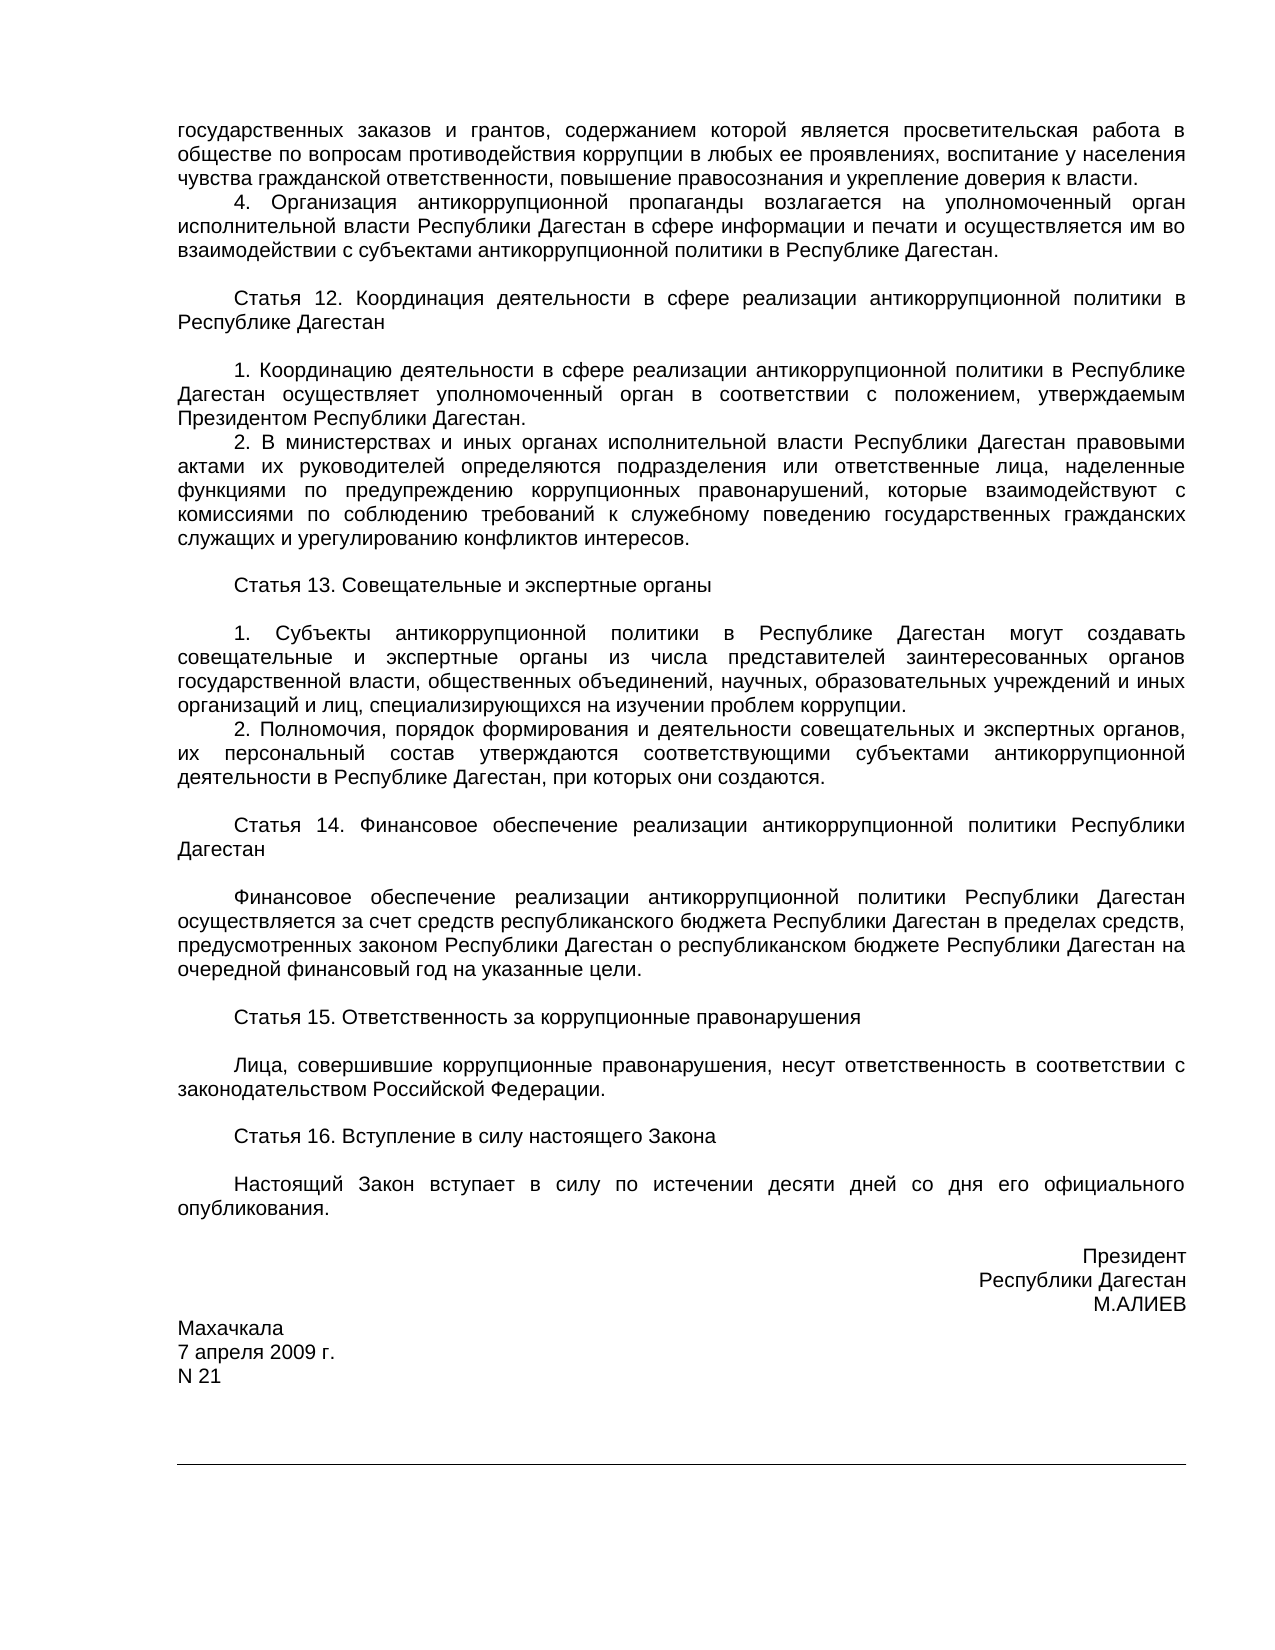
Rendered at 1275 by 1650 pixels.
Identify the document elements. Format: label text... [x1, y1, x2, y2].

text 1. Субъекты антикоррупционной политики в Республике Дагестан могут создавать совещательные и экспертные органы из числа представителей заинтересованных органов государственной власти, общественных объединений, научных, образовательных учреждений и иных организаций и лиц, специализирующихся на изучении проблем коррупции. [177, 621, 1186, 717]
text 1. Координацию деятельности в сфере реализации антикоррупционной политики в Республике Дагестан осуществляет уполномоченный орган в соответствии с положением, утверждаемым Президентом Республики Дагестан. [177, 358, 1186, 429]
text Статья 14. Финансовое обеспечение реализации антикоррупционной политики Республики Дагестан [177, 813, 1186, 861]
text Лица, совершившие коррупционные правонарушения, несут ответственность в соответствии с законодательством Российской Федерации. [177, 1052, 1186, 1100]
text 2. Полномочия, порядок формирования и деятельности совещательных и экспертных органов, их персональный состав утверждаются соответствующими субъектами антикоррупционной деятельности в Республике Дагестан, при которых они создаются. [177, 717, 1186, 789]
text Статья 12. Координация деятельности в сфере реализации антикоррупционной политики в Республике Дагестан [177, 286, 1186, 334]
text Статья 15. Ответственность за коррупционные правонарушения [177, 1004, 1186, 1028]
text N 21 [177, 1364, 1186, 1388]
text Настоящий Закон вступает в силу по истечении десяти дней со дня его официального опубликования. [177, 1172, 1186, 1220]
text Статья 16. Вступление в силу настоящего Закона [177, 1124, 1186, 1148]
text 7 апреля 2009 г. [177, 1340, 1186, 1364]
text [177, 118, 1186, 190]
text 4. Организация антикоррупционной пропаганды возлагается на уполномоченный орган исполнительной власти Республики Дагестан в сфере информации и печати и осуществляется им во взаимодействии с субъектами антикоррупционной политики в Республике Дагестан. [177, 190, 1186, 262]
text Республики Дагестан [177, 1268, 1186, 1292]
text Президент [177, 1244, 1186, 1268]
text Статья 13. Совещательные и экспертные органы [177, 573, 1186, 597]
text Махачкала [177, 1316, 1186, 1340]
text М.АЛИЕВ [177, 1292, 1186, 1316]
text 2. В министерствах и иных органах исполнительной власти Республики Дагестан правовыми актами их руководителей определяются подразделения или ответственные лица, наделенные функциями по предупреждению коррупционных правонарушений, которые взаимодействуют с комиссиями по соблюдению требований к служебному поведению государственных гражданских служащих и урегулированию конфликтов интересов. [177, 429, 1186, 549]
text Финансовое обеспечение реализации антикоррупционной политики Республики Дагестан осуществляется за счет средств республиканского бюджета Республики Дагестан в пределах средств, предусмотренных законом Республики Дагестан о республиканском бюджете Республики Дагестан на очередной финансовый год на указанные цели. [177, 885, 1186, 981]
